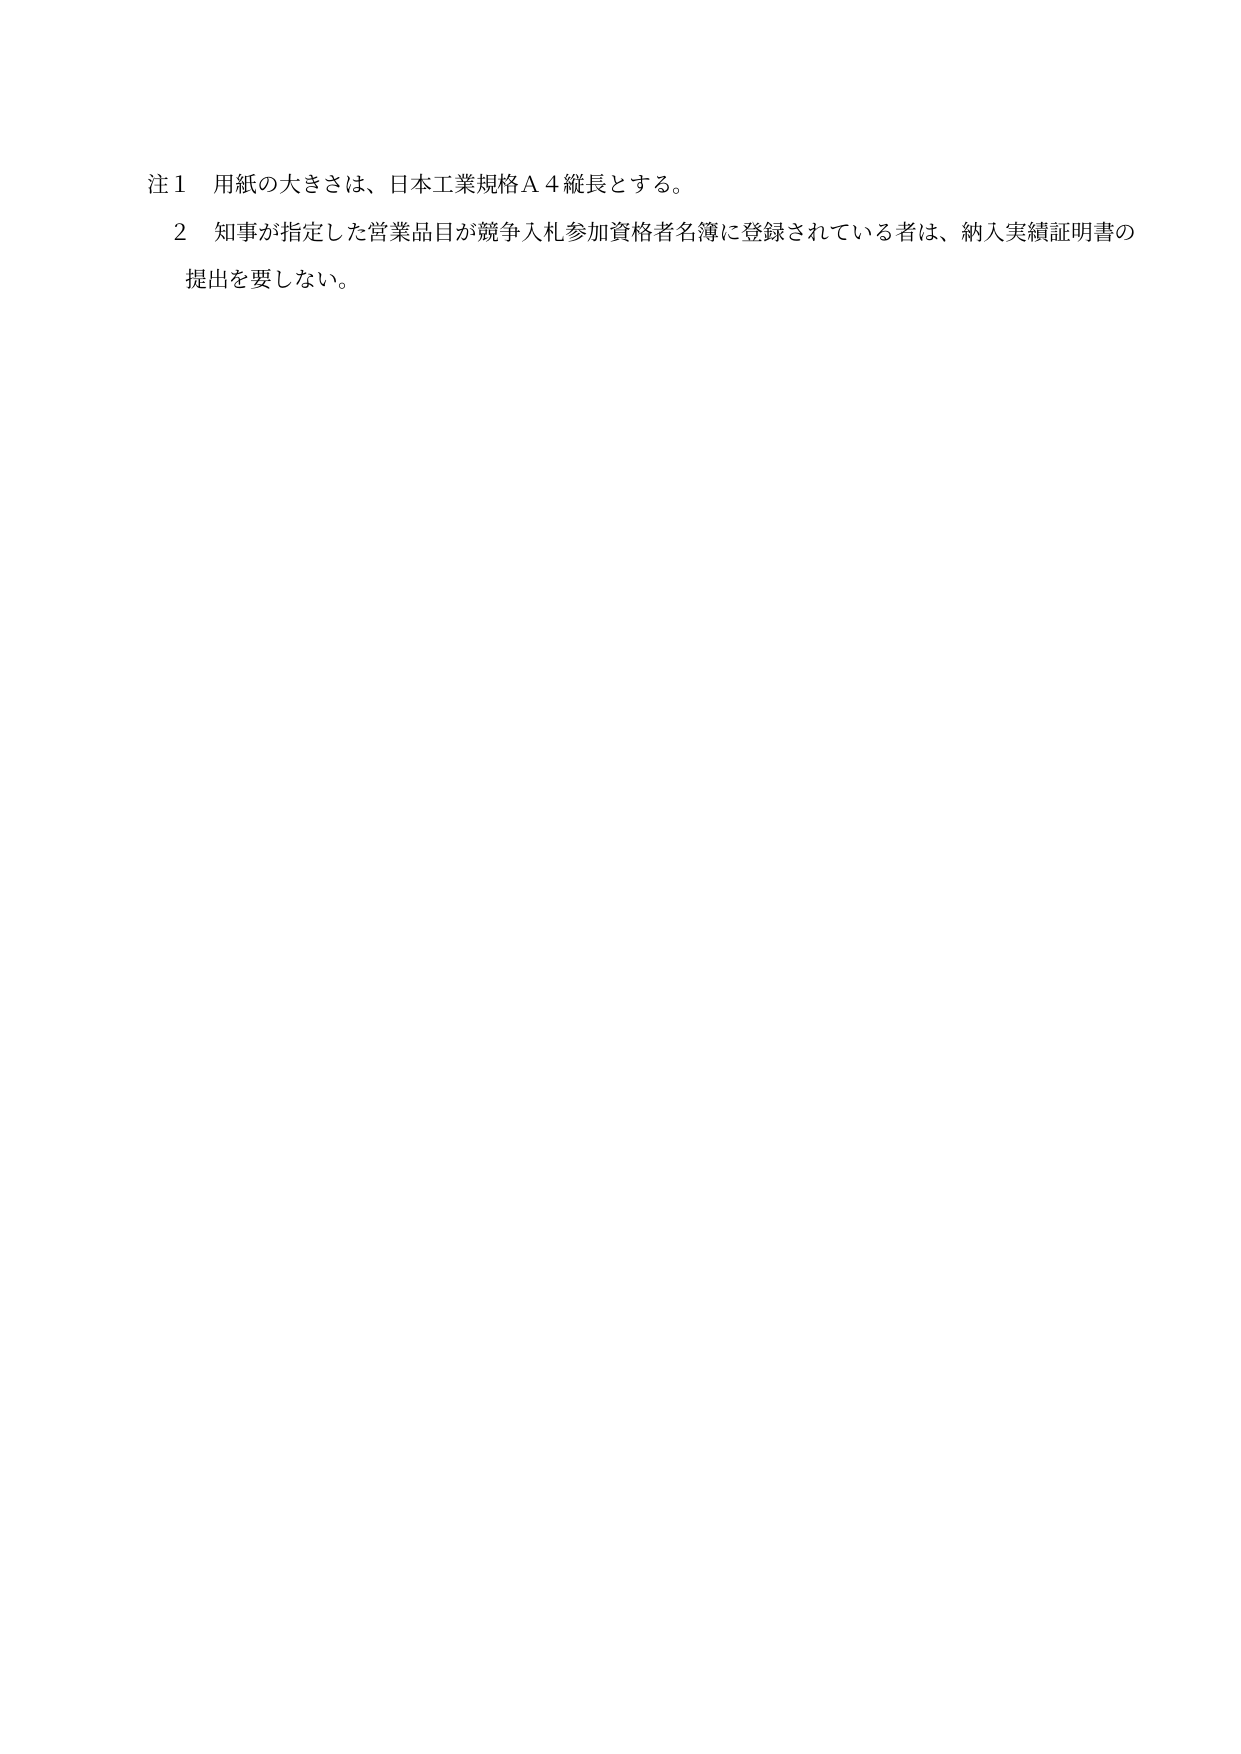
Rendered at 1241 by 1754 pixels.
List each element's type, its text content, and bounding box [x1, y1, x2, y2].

text ２ 知事が指定した営業品目が競争入札参加資格者名簿に登録されている者は、納入実績証明書の提出を要しない。 [148, 215, 1140, 293]
text 注１ 用紙の大きさは、日本工業規格Ａ４縦長とする。 [148, 168, 1140, 199]
